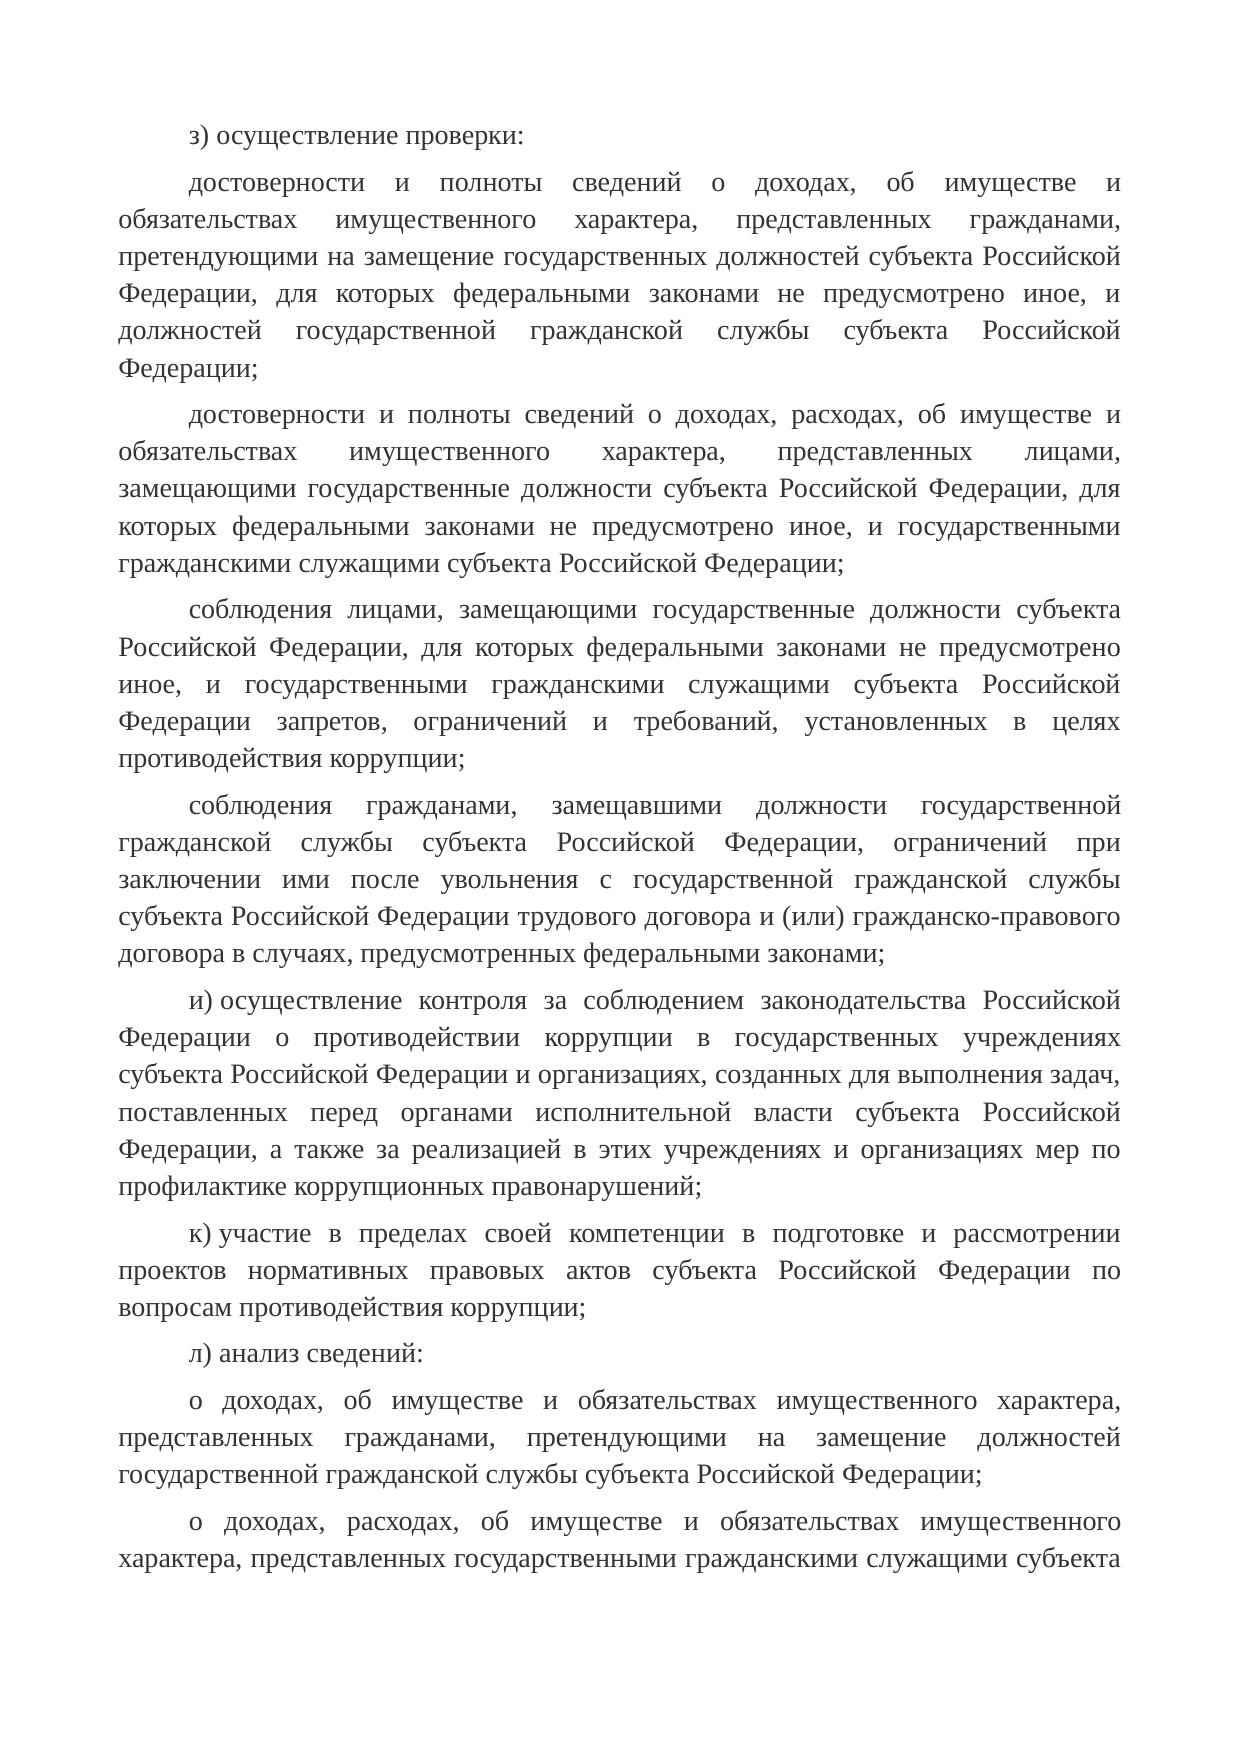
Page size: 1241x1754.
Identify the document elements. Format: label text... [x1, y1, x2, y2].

text достоверности и полноты сведений о доходах, расходах, об имуществе и обязательствах имущественного характера, представленных лицами, замещающими государственные должности субъекта Российской Федерации, для которых федеральными законами не предусмотрено иное, и государственными гражданскими служащими субъекта Российской Федерации; [118, 397, 1122, 578]
text соблюдения гражданами, замещавшими должности государственной гражданской службы субъекта Российской Федерации, ограничений при заключении ими после увольнения с государственной гражданской службы субъекта Российской Федерации трудового договора и (или) гражданско-правового договора в случаях, предусмотренных федеральными законами; [118, 788, 1122, 969]
text з) осуществление проверки: [118, 118, 1122, 151]
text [118, 1504, 1122, 1574]
text соблюдения лицами, замещающими государственные должности субъекта Российской Федерации, для которых федеральными законами не предусмотрено иное, и государственными гражданскими служащими субъекта Российской Федерации запретов, ограничений и требований, установленных в целях противодействия коррупции; [118, 592, 1122, 774]
text к) участие в пределах своей компетенции в подготовке и рассмотрении проектов нормативных правовых актов субъекта Российской Федерации по вопросам противодействия коррупции; [118, 1216, 1122, 1322]
text достоверности и полноты сведений о доходах, об имуществе и обязательствах имущественного характера, представленных гражданами, претендующими на замещение государственных должностей субъекта Российской Федерации, для которых федеральными законами не предусмотрено иное, и должностей государственной гражданской службы субъекта Российской Федерации; [118, 165, 1122, 383]
text о доходах, об имуществе и обязательствах имущественного характера, представленных гражданами, претендующими на замещение должностей государственной гражданской службы субъекта Российской Федерации; [118, 1383, 1122, 1490]
text и) осуществление контроля за соблюдением законодательства Российской Федерации о противодействии коррупции в государственных учреждениях субъекта Российской Федерации и организациях, созданных для выполнения задач, поставленных перед органами исполнительной власти субъекта Российской Федерации, а также за реализацией в этих учреждениях и организациях мер по профилактике коррупционных правонарушений; [118, 983, 1122, 1201]
text л) анализ сведений: [118, 1337, 1122, 1369]
